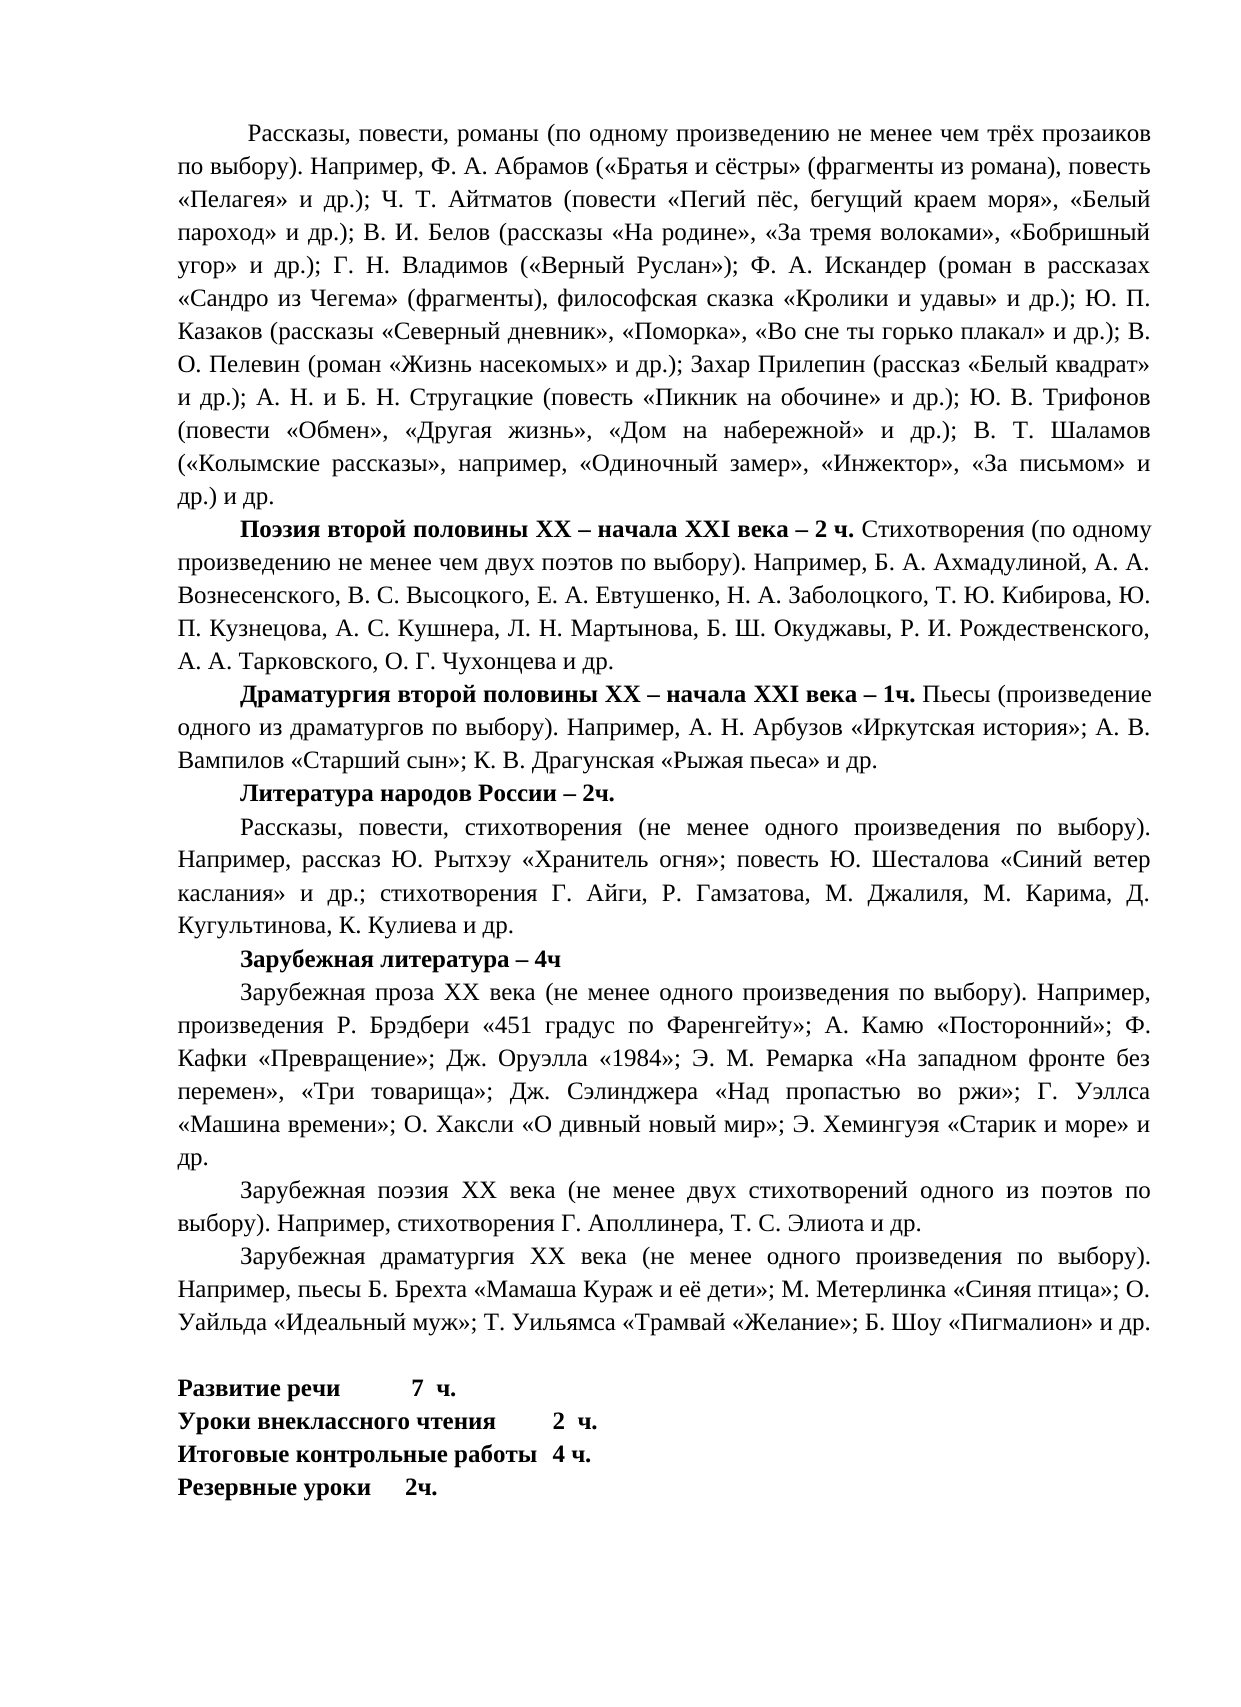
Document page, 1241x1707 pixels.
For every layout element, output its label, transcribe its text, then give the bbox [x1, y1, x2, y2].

text Зарубежная драматургия XX века ‌(не менее одного произведения по выбору). Например, пьесы Б. Брехта «Мамаша Кураж и её дети»; М. Метерлинка «Синяя птица»; О. Уайльда «Идеальный муж»; Т. Уильямса «Трамвай «Желание»; Б. Шоу «Пигмалион» и др.‌‌ [177, 1241, 1152, 1336]
text Литература народов России – 2ч. [177, 778, 1152, 807]
text Поэзия второй половины XX – начала XXI века – 2 ч. Стихотворения ‌(по одному произведению не менее чем двух поэтов по выбору). Например, Б. А. Ахмадулиной, А. А. Вознесенского, В. С. Высоцкого, Е. А. Евтушенко, Н. А. Заболоцкого, Т. Ю. Кибирова, Ю. П. Кузнецова, А. С. Кушнера, Л. Н. Мартынова, Б. Ш. Окуджавы, Р. И. Рождественского, А. А. Тарковского, О. Г. Чухонцева и др.‌ [177, 514, 1152, 675]
text Рассказы, повести, романы ‌(по одному произведению не менее чем трёх прозаиков по выбору). Например, Ф. А. Абрамов («Братья и сёстры» (фрагменты из романа), повесть «Пелагея» и др.); Ч. Т. Айтматов (повести «Пегий пёс, бегущий краем моря», «Белый пароход» и др.); В. И. Белов (рассказы «На родине», «За тремя волоками», «Бобришный угор» и др.); Г. Н. Владимов («Верный Руслан»); Ф. А. Искандер (роман в рассказах «Сандро из Чегема» (фрагменты), философская сказка «Кролики и удавы» и др.); Ю. П. Казаков (рассказы «Северный дневник», «Поморка», «Во сне ты горько плакал» и др.); В. О. Пелевин (роман «Жизнь насекомых» и др.); Захар Прилепин (рассказ «Белый квадрат» и др.); А. Н. и Б. Н. Стругацкие (повесть «Пикник на обочине» и др.); Ю. В. Трифонов (повести «Обмен», «Другая жизнь», «Дом на набережной» и др.); В. Т. Шаламов («Колымские рассказы», например, «Одиночный замер», «Инжектор», «За письмом» и др.) и др.‌ [177, 118, 1152, 510]
text Рассказы, повести, стихотворения ‌(не менее одного произведения по выбору). Например, рассказ Ю. Рытхэу «Хранитель огня»; повесть Ю. Шесталова «Синий ветер каслания» и др.; стихотворения Г. Айги, Р. Гамзатова, М. Джалиля, М. Карима, Д. Кугультинова, К. Кулиева и др.‌ [177, 812, 1152, 939]
text Резервные уроки 2ч. [177, 1472, 1152, 1501]
text Развитие речи 7 ч. [177, 1373, 1152, 1402]
text Зарубежная поэзия XX века ‌(не менее двух стихотворений одного из поэтов по выбору). Например, стихотворения Г. Аполлинера, Т. С. Элиота и др.‌ [177, 1175, 1152, 1237]
text Зарубежная проза XX века ‌(не менее одного произведения по выбору). Например, произведения Р. Брэдбери «451 градус по Фаренгейту»; А. Камю «Посторонний»; Ф. Кафки «Превращение»; Дж. Оруэлла «1984»; Э. М. Ремарка «На западном фронте без перемен», «Три товарища»; Дж. Сэлинджера «Над пропастью во ржи»; Г. Уэллса «Машина времени»; О. Хаксли «О дивный новый мир»; Э. Хемингуэя «Старик и море» и др.‌ [177, 977, 1152, 1171]
text Зарубежная литература – 4ч [177, 944, 1152, 972]
text Итоговые контрольные работы 4 ч. [177, 1439, 1152, 1468]
text Драматургия второй половины ХХ – начала XXI века – 1ч. Пьесы ‌(произведение одного из драматургов по выбору). Например, А. Н. Арбузов «Иркутская история»; А. В. Вампилов «Старший сын»; К. В. Драгунская «Рыжая пьеса» и др.‌ [177, 679, 1152, 774]
text Уроки внеклассного чтения 2 ч. [177, 1406, 1152, 1435]
